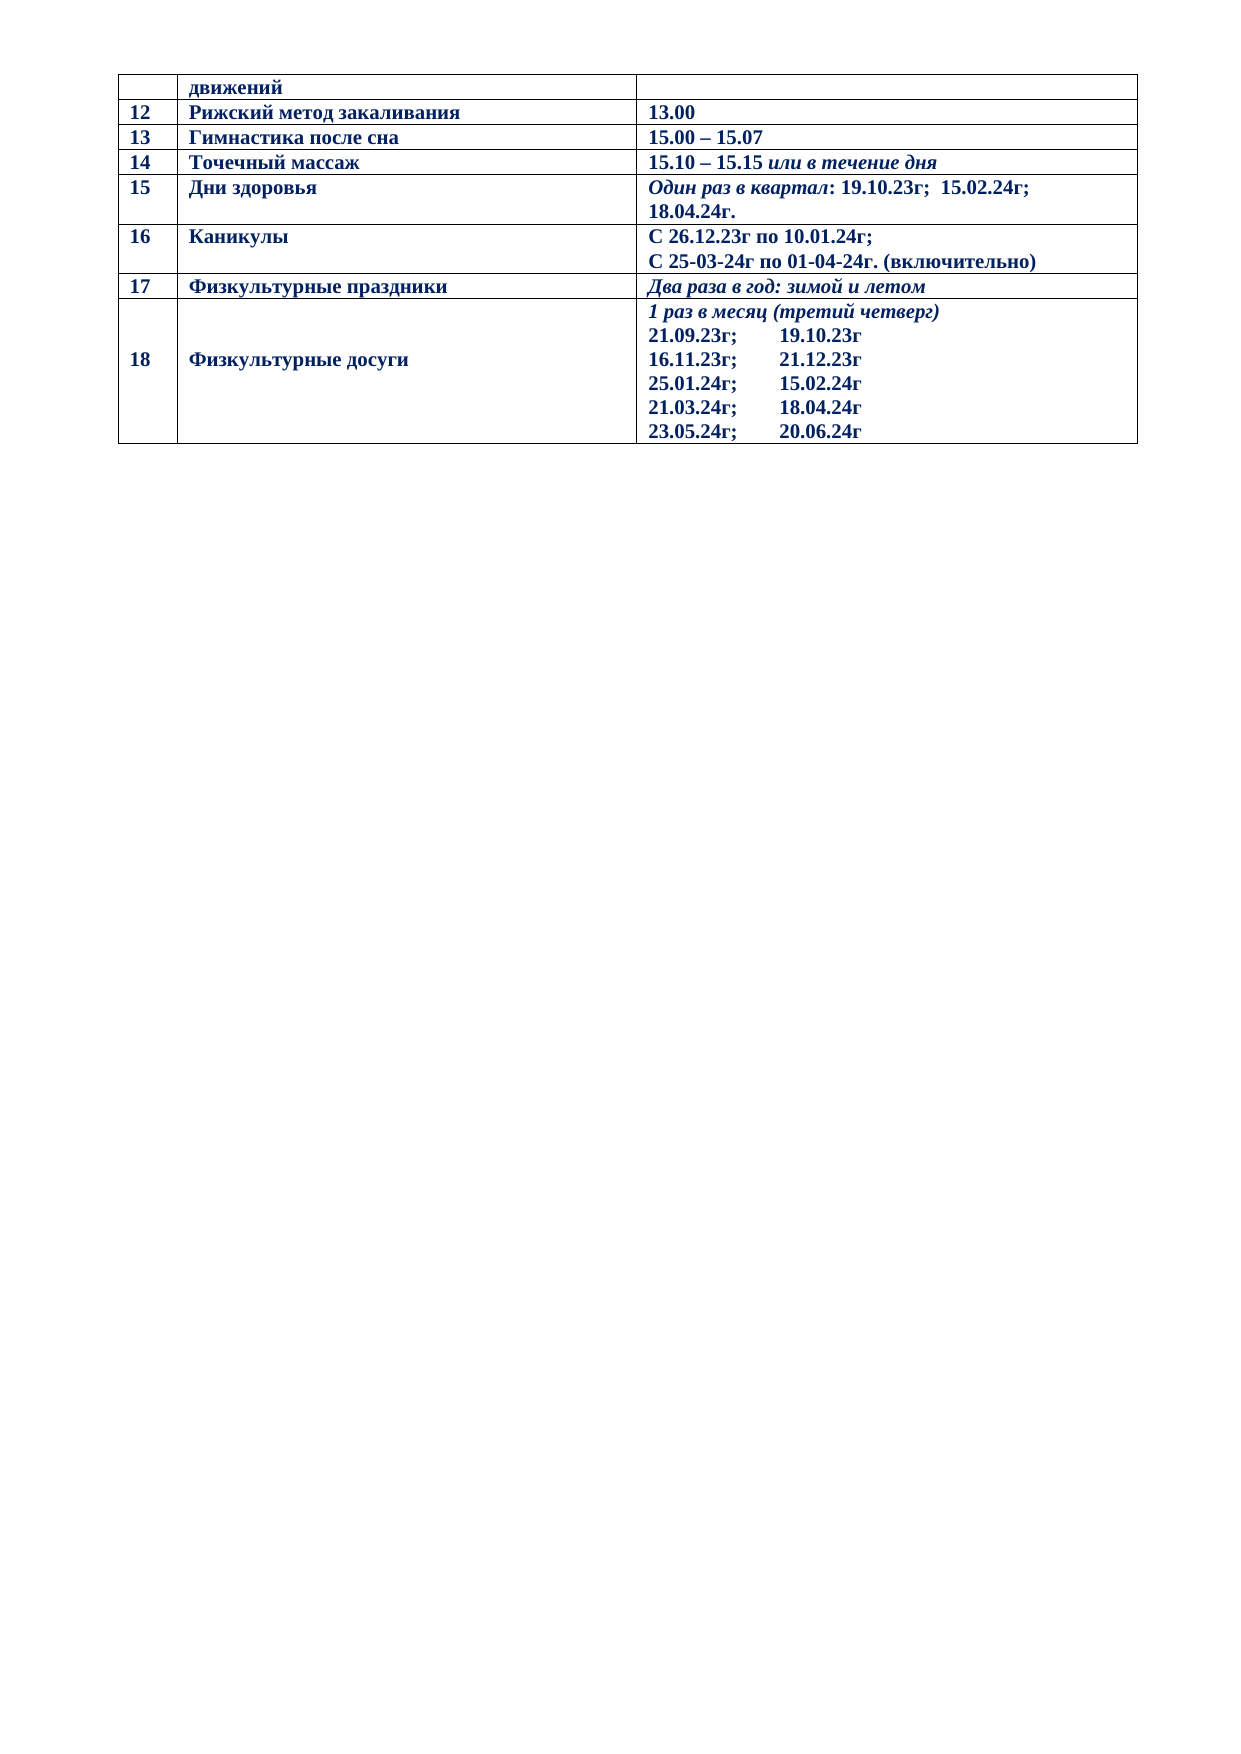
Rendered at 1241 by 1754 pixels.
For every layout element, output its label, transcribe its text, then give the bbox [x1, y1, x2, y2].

table_cell 15.00 – 15.07 [637, 125, 1137, 149]
table_cell 13.00 [637, 100, 1137, 124]
table_cell 15 [119, 175, 177, 223]
table_cell 14 [119, 150, 177, 174]
table_cell Точечный массаж [178, 150, 636, 174]
table_cell С 26.12.23г по 10.01.24г; С 25-03-24г по 01-04-24г. (включительно) [637, 225, 1137, 273]
table_cell Один раз в квартал: 19.10.23г; 15.02.24г; 18.04.24г. [637, 175, 1137, 223]
table_cell Два раза в год: зимой и летом [637, 274, 1137, 298]
table_cell Гимнастика после сна [178, 125, 636, 149]
table_cell 13 [119, 125, 177, 149]
table_cell Физкультурные досуги [178, 299, 636, 443]
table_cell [178, 75, 636, 99]
table_cell 15.10 – 15.15 или в течение дня [637, 150, 1137, 174]
table_cell 17 [119, 274, 177, 298]
table_cell Дни здоровья [178, 175, 636, 223]
table_cell 16 [119, 225, 177, 273]
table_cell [637, 75, 1137, 99]
table_cell 12 [119, 100, 177, 124]
table_cell Физкультурные праздники [178, 274, 636, 298]
table_cell 18 [119, 299, 177, 443]
table_cell 1 раз в месяц (третий четверг) 21.09.23г; 19.10.23г 16.11.23г; 21.12.23г 25.01.24г; 15.02.24г 21.03.24г; 18.04.24г 23.05.24г; 20.06.24г [637, 299, 1137, 443]
table_cell 11 [119, 75, 177, 99]
table_cell Каникулы [178, 225, 636, 273]
table_cell Рижский метод закаливания [178, 100, 636, 124]
